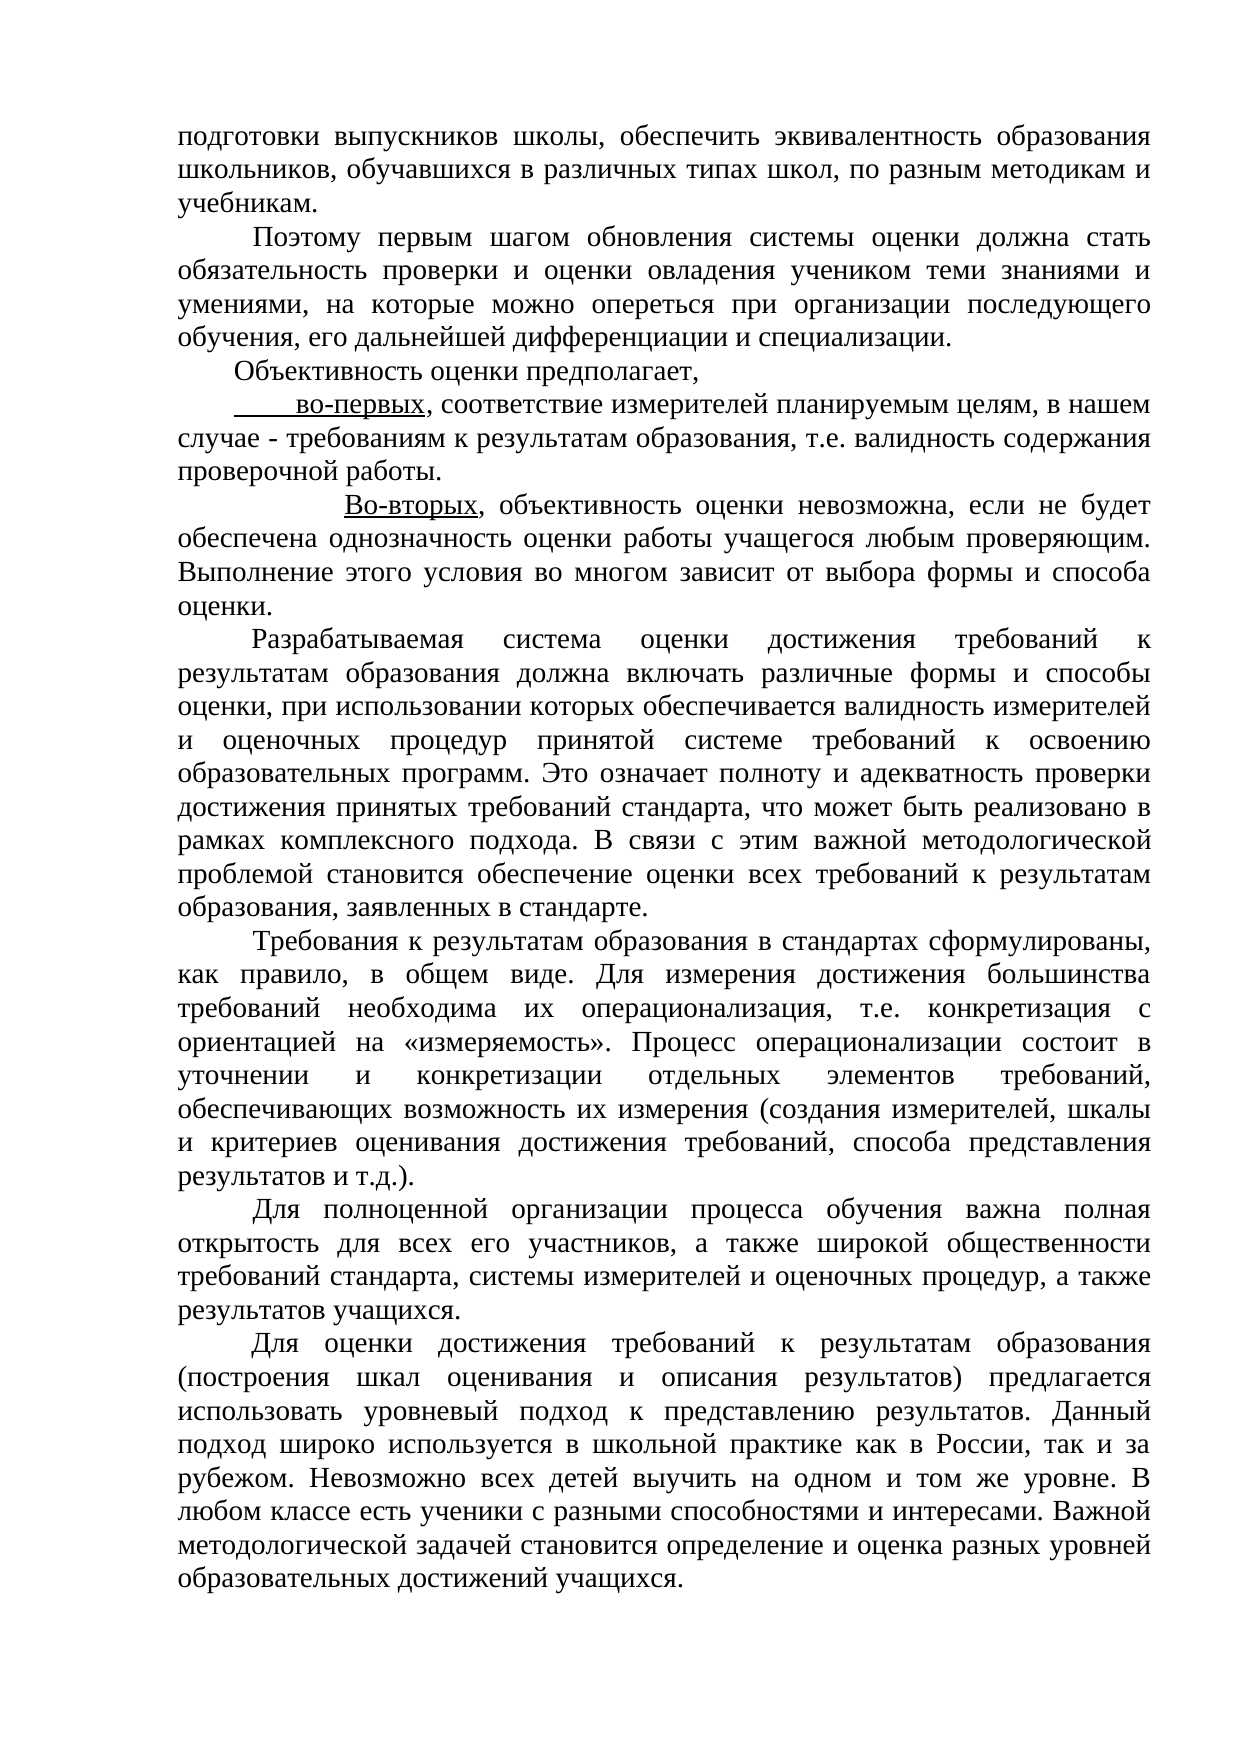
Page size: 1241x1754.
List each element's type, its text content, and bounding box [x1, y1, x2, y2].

text Разрабатываемая система оценки достижения требований к результатам образования должна включать различные формы и способы оценки, при использовании которых обеспечивается валидность измерителей и оценочных процедур принятой системе требований к освоению образовательных программ. Это означает полноту и адекватность проверки достижения принятых требований стандарта, что может быть реализовано в рамках комплексного подхода. В связи с этим важной методологической проблемой становится обеспечение оценки всех требований к результатам образования, заявленных в стандарте. [177, 621, 1152, 923]
text Для полноценной организации процесса обучения важна полная открытость для всех его участников, а также широкой общественности требований стандарта, системы измерителей и оценочных процедур, а также результатов учащихся. [177, 1191, 1152, 1326]
text Для оценки достижения требований к результатам образования (построения шкал оценивания и описания результатов) предлагается использовать уровневый подход к представлению результатов. Данный подход широко используется в школьной практике как в России, так и за рубежом. Невозможно всех детей выучить на одном и том же уровне. В любом классе есть ученики с разными способностями и интересами. Важной методологической задачей становится определение и оценка разных уровней образовательных достижений учащихся. [177, 1326, 1152, 1594]
text Требования к результатам образования в стандартах сформулированы, как правило, в общем виде. Для измерения достижения большинства требований необходима их операционализация, т.е. конкретизация с ориентацией на «измеряемость». Процесс операционализации состоит в уточнении и конкретизации отдельных элементов требований, обеспечивающих возможность их измерения (создания измерителей, шкалы и критериев оценивания достижения требований, способа представления результатов и т.д.). [177, 923, 1152, 1191]
text Во-вторых, объективность оценки невозможна, если не будет обеспечена однозначность оценки работы учащегося любым проверяющим. Выполнение этого условия во многом зависит от выбора формы и способа оценки. [177, 487, 1152, 621]
text во-первых, соответствие измерителей планируемым целям, в нашем случае - требованиям к результатам образования, т.е. валидность содержания проверочной работы. [177, 386, 1152, 487]
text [177, 118, 1152, 219]
text Поэтому первым шагом обновления системы оценки должна стать обязательность проверки и оценки овладения учеником теми знаниями и умениями, на которые можно опереться при организации последующего обучения, его дальнейшей дифференциации и специализации. [177, 219, 1152, 353]
text Объективность оценки предполагает, [177, 353, 1152, 386]
